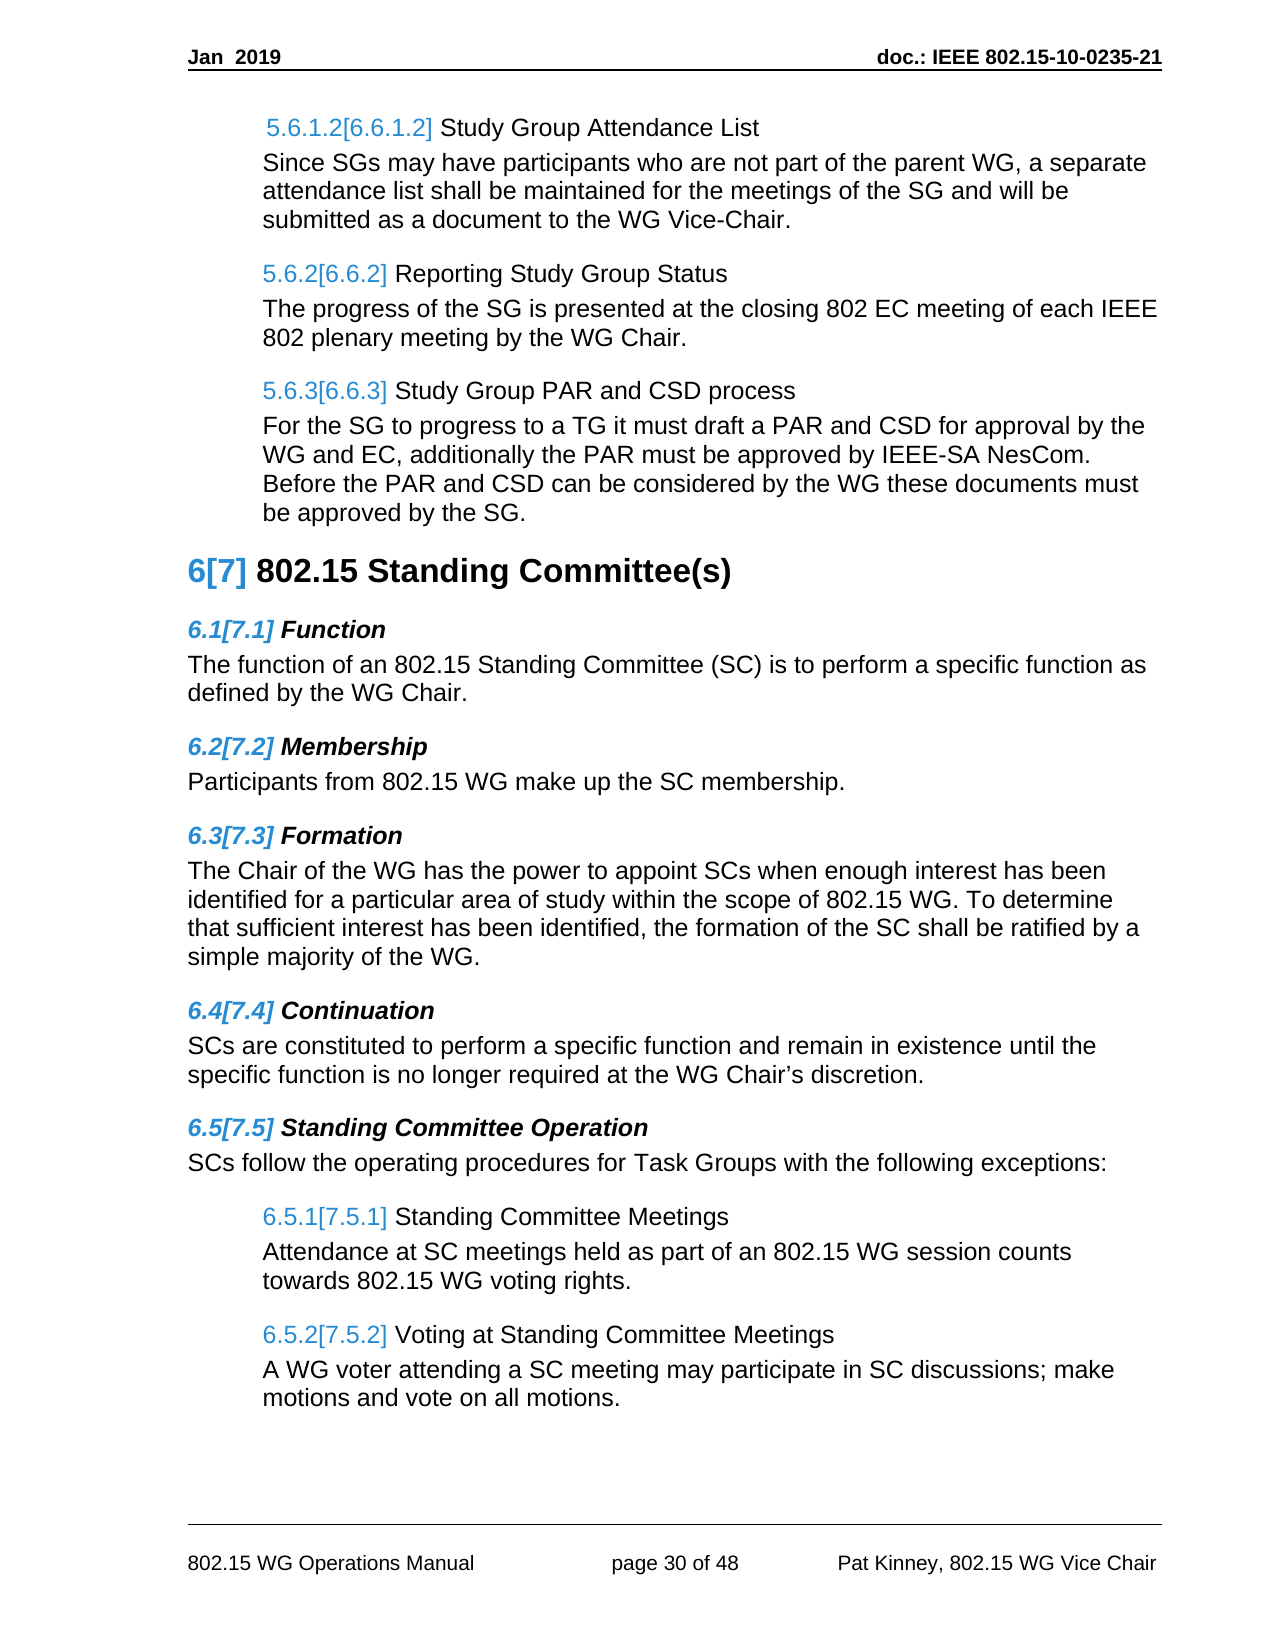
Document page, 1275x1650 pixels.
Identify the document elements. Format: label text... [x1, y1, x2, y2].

subtitle Formation [187, 821, 1162, 850]
text A WG voter attending a SC meeting may participate in SC discussions; make motions and vote on all motions. [262, 1355, 1162, 1412]
text The Chair of the WG has the power to appoint SCs when enough interest has been identified for a particular area of study within the scope of 802.15 WG. To determine that sufficient interest has been identified, the formation of the SC shall be ratified by a simple majority of the WG. [187, 856, 1162, 971]
text The progress of the SG is presented at the closing 802 EC meeting of each IEEE 802 plenary meeting by the WG Chair. [262, 294, 1162, 351]
subtitle Study Group PAR and CSD process [262, 376, 1162, 405]
subtitle Standing Committee Meetings [262, 1202, 1162, 1231]
subtitle Reporting Study Group Status [262, 259, 1162, 287]
text SCs are constituted to perform a specific function and remain in existence until the specific function is no longer required at the WG Chair’s discretion. [187, 1031, 1162, 1088]
subtitle 802.15 Standing Committee(s) [187, 551, 1162, 590]
subtitle Study Group Attendance List [253, 112, 1162, 141]
subtitle Membership [187, 732, 1162, 761]
text SCs follow the operating procedures for Task Groups with the following exceptions: [187, 1148, 1162, 1177]
subtitle Function [187, 615, 1162, 643]
text For the SG to progress to a TG it must draft a PAR and CSD for approval by the WG and EC, additionally the PAR must be approved by IEEE-SA NesCom. Before the PAR and CSD can be considered by the WG these documents must be approved by the SG. [262, 411, 1162, 526]
subtitle Voting at Standing Committee Meetings [262, 1320, 1162, 1348]
text Attendance at SC meetings held as part of an 802.15 WG session counts towards 802.15 WG voting rights. [262, 1237, 1162, 1295]
subtitle Standing Committee Operation [187, 1113, 1162, 1142]
text The function of an 802.15 Standing Committee (SC) is to perform a specific function as defined by the WG Chair. [187, 650, 1162, 707]
text Since SGs may have participants who are not part of the parent WG, a separate attendance list shall be maintained for the meetings of the SG and will be submitted as a document to the WG Vice-Chair. [262, 147, 1162, 234]
subtitle Continuation [187, 996, 1162, 1025]
text Participants from 802.15 WG make up the SC membership. [187, 767, 1162, 796]
